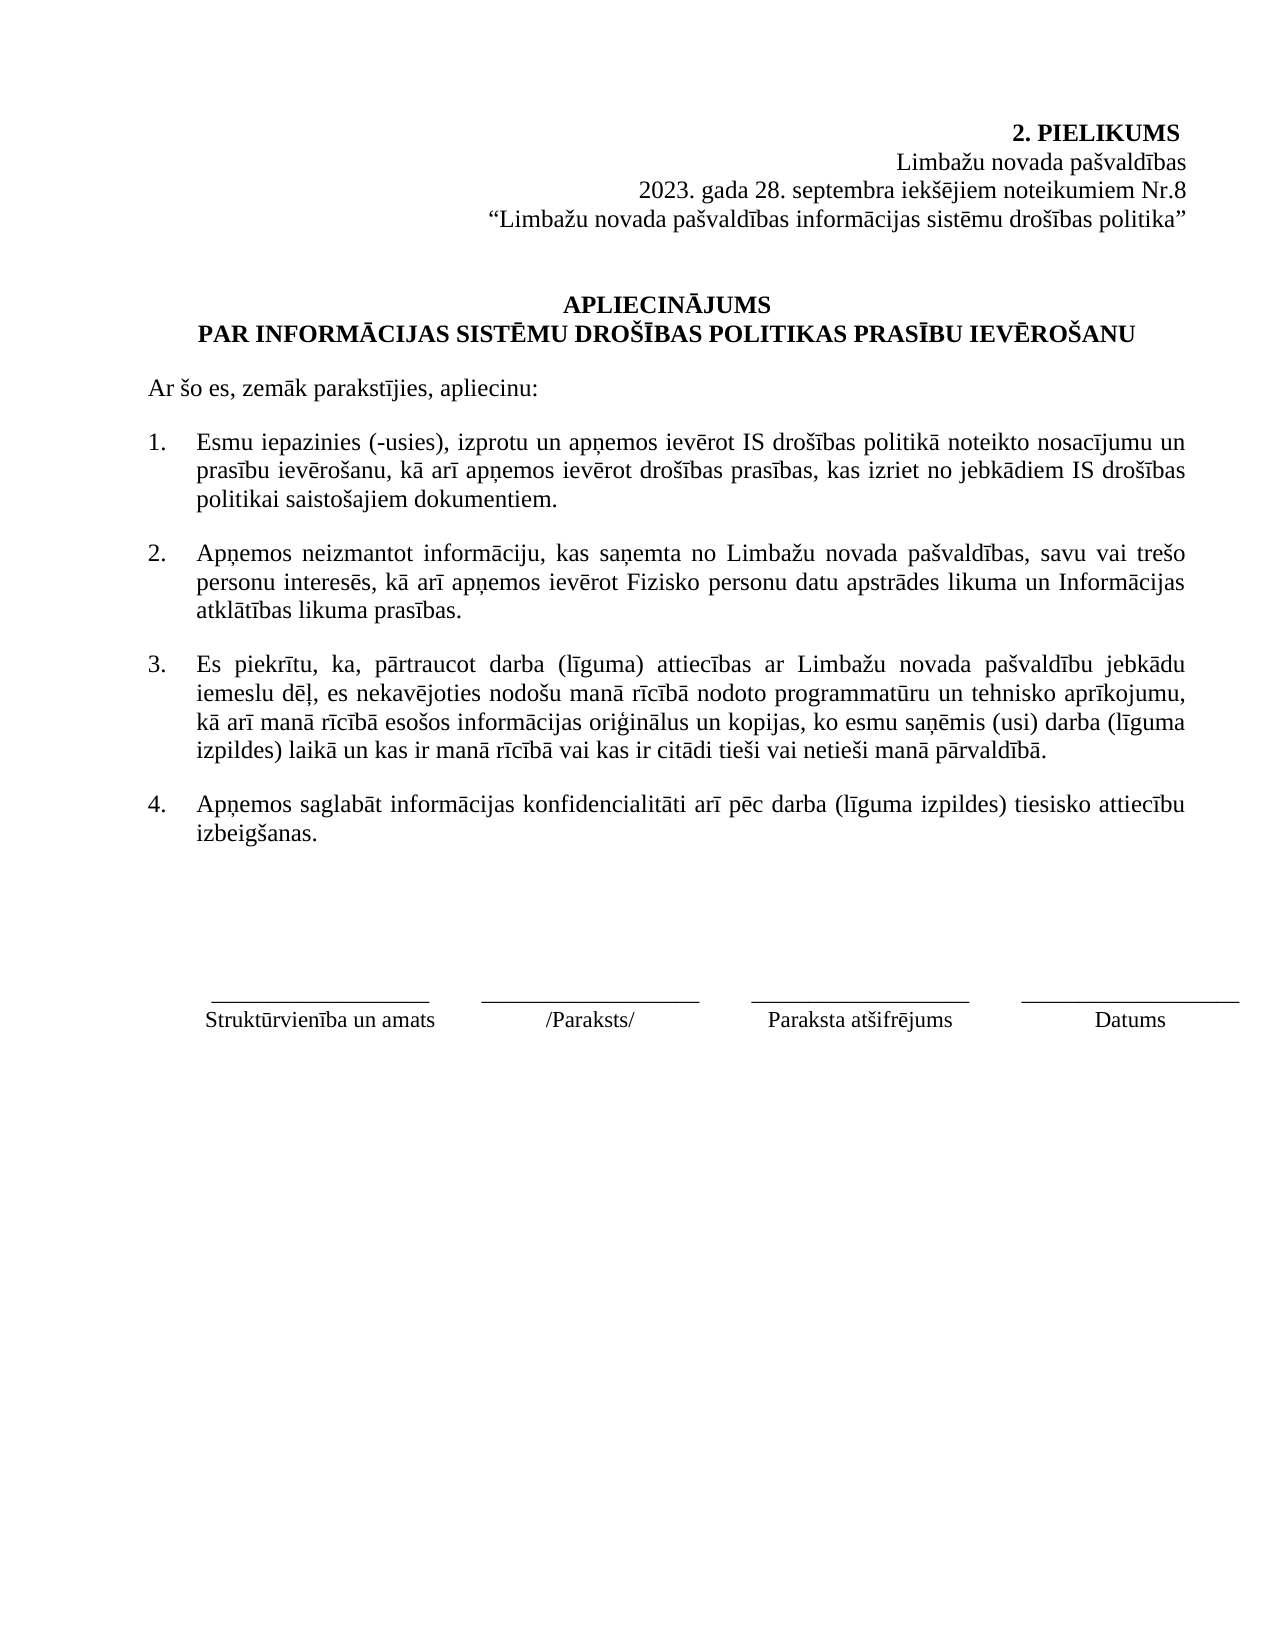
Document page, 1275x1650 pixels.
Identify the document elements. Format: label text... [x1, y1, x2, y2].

text 2023. gada 28. septembra iekšējiem noteikumiem Nr.8 [148, 176, 1186, 204]
text Limbažu novada pašvaldības [148, 147, 1186, 176]
text par Informācijas sistēmu drošības politikas prasību ievērošanu [148, 319, 1186, 348]
table_header ___________________ /Paraksts/ [455, 979, 725, 1032]
text 2. PIELIKUMS [148, 118, 1180, 147]
list Apņemos saglabāt informācijas konfidencialitāti arī pēc darba (līguma izpildes) tiesisko attiecību izbeigšanas. [148, 789, 1186, 847]
list Apņemos neizmantot informāciju, kas saņemta no Limbažu novada pašvaldības, savu vai trešo personu interesēs, kā arī apņemos ievērot Fizisko personu datu apstrādes likuma un Informācijas atklātības likuma prasības. [148, 538, 1186, 624]
text “Limbažu novada pašvaldības informācijas sistēmu drošības politika” [260, 204, 1186, 233]
text Apliecinājums [148, 291, 1186, 319]
table_header ___________________ Paraksta atšifrējums [725, 979, 995, 1032]
text Ar šo es, zemāk parakstījies, apliecinu: [148, 373, 1186, 402]
table_header ___________________ Datums [995, 979, 1265, 1032]
list Esmu iepazinies (-usies), izprotu un apņemos ievērot IS drošības politikā noteikto nosacījumu un prasību ievērošanu, kā arī apņemos ievērot drošības prasības, kas izriet no jebkādiem IS drošības politikai saistošajiem dokumentiem. [148, 427, 1186, 513]
list Es piekrītu, ka, pārtraucot darba (līguma) attiecības ar Limbažu novada pašvaldību jebkādu iemeslu dēļ, es nekavējoties nodošu manā rīcībā nodoto programmatūru un tehnisko aprīkojumu, kā arī manā rīcībā esošos informācijas oriģinālus un kopijas, ko esmu saņēmis (usi) darba (līguma izpildes) laikā un kas ir manā rīcībā vai kas ir citādi tieši vai netieši manā pārvaldībā. [148, 649, 1186, 764]
table_header ___________________ Struktūrvienība un amats [185, 979, 455, 1032]
